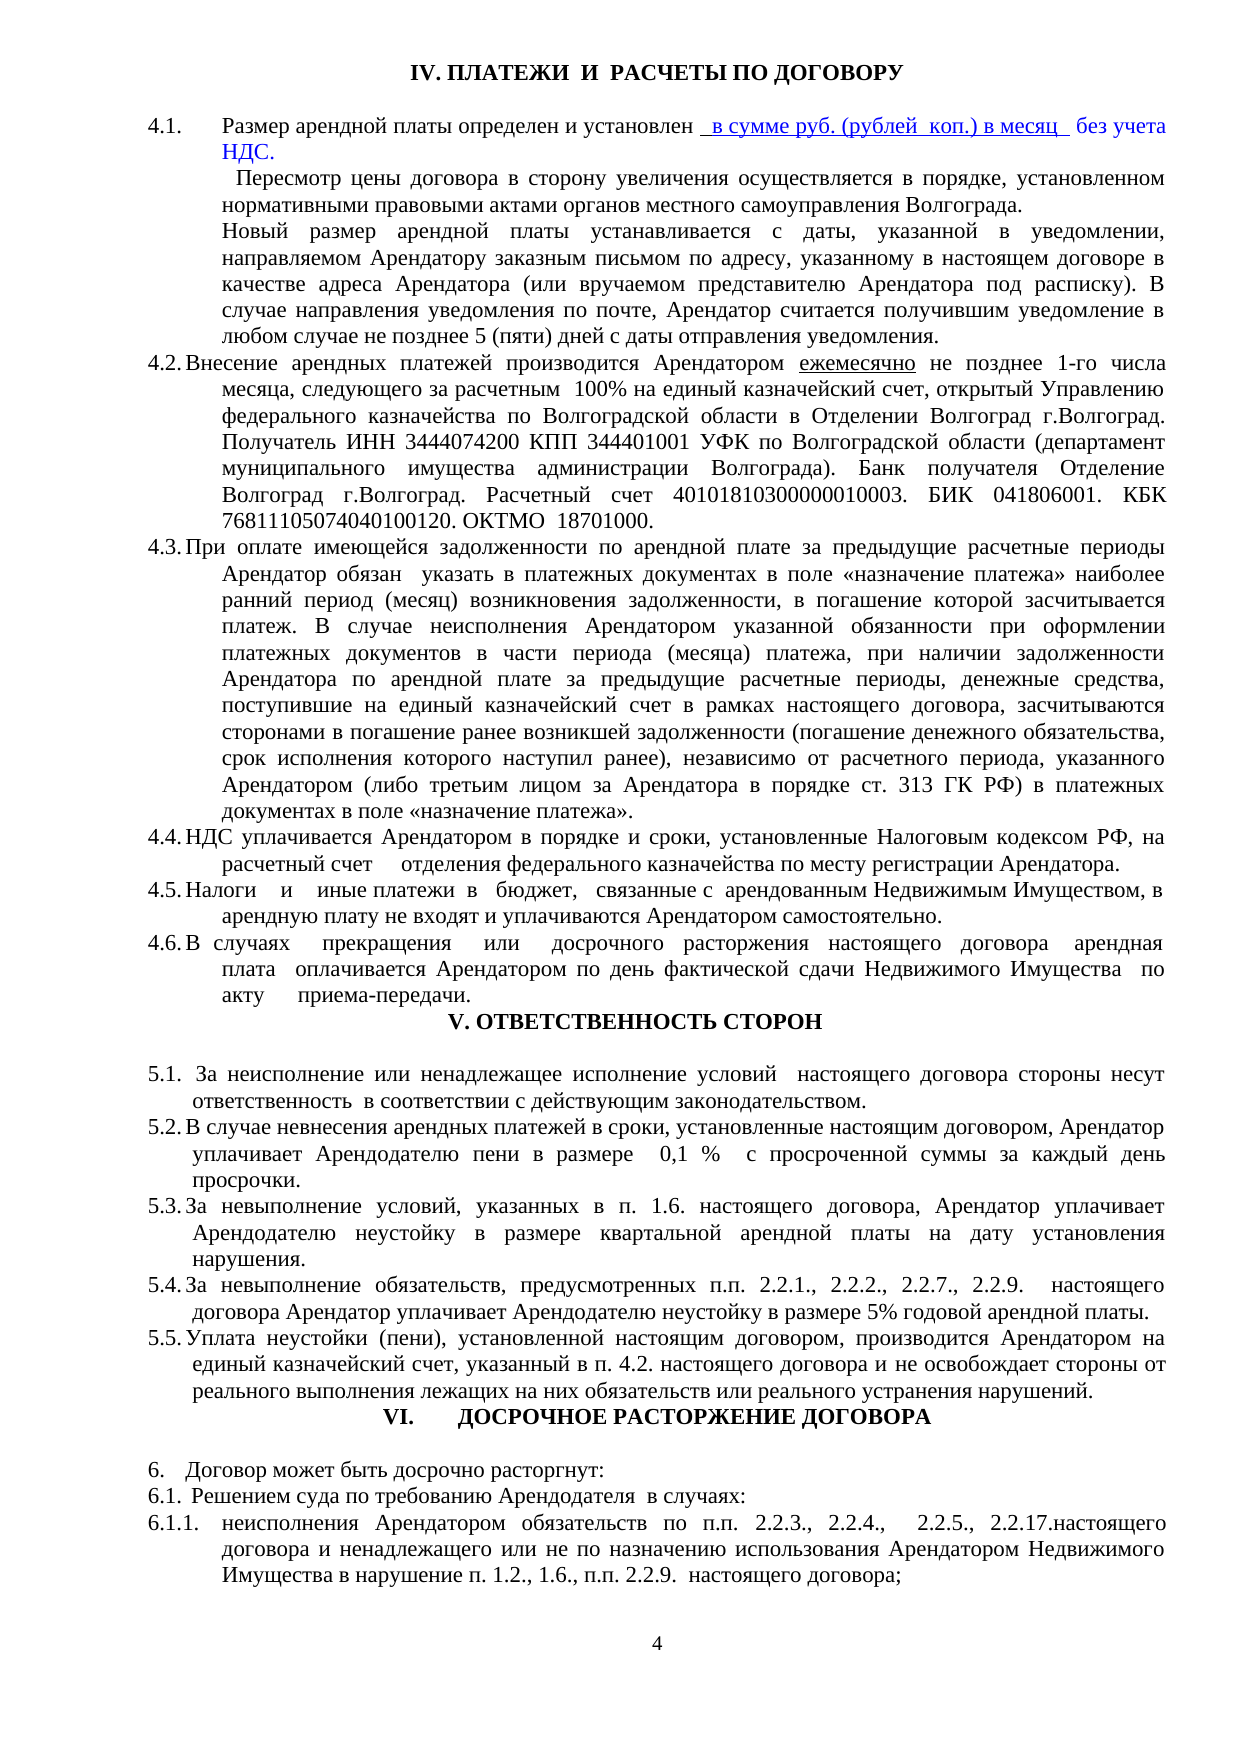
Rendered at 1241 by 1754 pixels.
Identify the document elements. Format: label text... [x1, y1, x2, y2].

list Уплата неустойки (пени), установленной настоящим договором, производится Арендатором на единый казначейский счет, указанный в п. 4.2. настоящего договора и не освобождает стороны от реального выполнения лежащих на них обязательств или реального устранения нарушений. [148, 1324, 1166, 1403]
text IV. ПЛАТЕЖИ И РАСЧЕТЫ ПО ДОГОВОРУ [148, 59, 1166, 85]
text Пересмотр цены договора в сторону увеличения осуществляется в порядке, установленном нормативными правовыми актами органов местного самоуправления Волгограда. [148, 164, 1166, 217]
list В случаях прекращения или досрочного расторжения настоящего договора арендная плата оплачивается Арендатором по день фактической сдачи Недвижимого Имущества по акту приема-передачи. [148, 929, 1166, 1008]
text V. ОТВЕТСТВЕННОСТЬ СТОРОН [373, 1008, 1166, 1034]
text Новый размер арендной платы устанавливается с даты, указанной в уведомлении, направляемом Арендатору заказным письмом по адресу, указанному в настоящем договоре в качестве адреса Арендатора (или вручаемом представителю Арендатора под расписку). В случае направления уведомления по почте, Арендатор считается получившим уведомление в любом случае не позднее 5 (пяти) дней с даты отправления уведомления. [148, 217, 1166, 349]
list Налоги и иные платежи в бюджет, связанные с арендованным Недвижимым Имуществом, в арендную плату не входят и уплачиваются Арендатором самостоятельно. [148, 876, 1166, 929]
list Внесение арендных платежей производится Арендатором ежемесячно не позднее 1-го числа месяца, следующего за расчетным 100% на единый казначейский счет, открытый Управлению федерального казначейства по Волгоградской области в Отделении Волгоград г.Волгоград. Получатель ИНН 3444074200 КПП 344401001 УФК по Волгоградской области (департамент муниципального имущества администрации Волгограда). Банк получателя Отделение Волгоград г.Волгоград. Расчетный счет 40101810300000010003. БИК 041806001. КБК 76811105074040100120. ОКТМО 18701000. [148, 349, 1166, 533]
list В случае невнесения арендных платежей в сроки, установленные настоящим договором, Арендатор уплачивает Арендодателю пени в размере 0,1 % с просроченной суммы за каждый день просрочки. [148, 1113, 1166, 1192]
text 4.1. Размер арендной платы определен и установлен в сумме руб. (рублей коп.) в месяц без учета НДС. [148, 112, 1166, 164]
list При оплате имеющейся задолженности по арендной плате за предыдущие расчетные периоды Арендатор обязан указать в платежных документах в поле «назначение платежа» наиболее ранний период (месяц) возникновения задолженности, в погашение которой засчитывается платеж. В случае неисполнения Арендатором указанной обязанности при оформлении платежных документов в части периода (месяца) платежа, при наличии задолженности Арендатора по арендной плате за предыдущие расчетные периоды, денежные средства, поступившие на единый казначейский счет в рамках настоящего договора, засчитываются сторонами в погашение ранее возникшей задолженности (погашение денежного обязательства, срок исполнения которого наступил ранее), независимо от расчетного периода, указанного Арендатором (либо третьим лицом за Арендатора в порядке ст. 313 ГК РФ) в платежных документах в поле «назначение платежа». [148, 533, 1166, 823]
list Договор может быть досрочно расторгнут: [148, 1456, 1166, 1482]
list За невыполнение условий, указанных в п. 1.6. настоящего договора, Арендатор уплачивает Арендодателю неустойку в размере квартальной арендной платы на дату установления нарушения. [148, 1192, 1166, 1271]
list Решением суда по требованию Арендодателя в случаях: [148, 1482, 1166, 1508]
list неисполнения Арендатором обязательств по п.п. 2.2.3., 2.2.4., 2.2.5., 2.2.17.настоящего договора и ненадлежащего или не по назначению использования Арендатором Недвижимого Имущества в нарушение п. 1.2., 1.6., п.п. 2.2.9. настоящего договора; [148, 1508, 1166, 1588]
list За невыполнение обязательств, предусмотренных п.п. 2.2.1., 2.2.2., 2.2.7., 2.2.9. настоящего договора Арендатор уплачивает Арендодателю неустойку в размере 5% годовой арендной платы. [148, 1271, 1166, 1324]
list ДОСРОЧНОЕ РАСТОРЖЕНИЕ ДОГОВОРА [148, 1403, 1166, 1429]
list За неисполнение или ненадлежащее исполнение условий настоящего договора стороны несут ответственность в соответствии с действующим законодательством. [148, 1061, 1166, 1113]
list НДС уплачивается Арендатором в порядке и сроки, установленные Налоговым кодексом РФ, на расчетный счет отделения федерального казначейства по месту регистрации Арендатора. [148, 823, 1166, 876]
